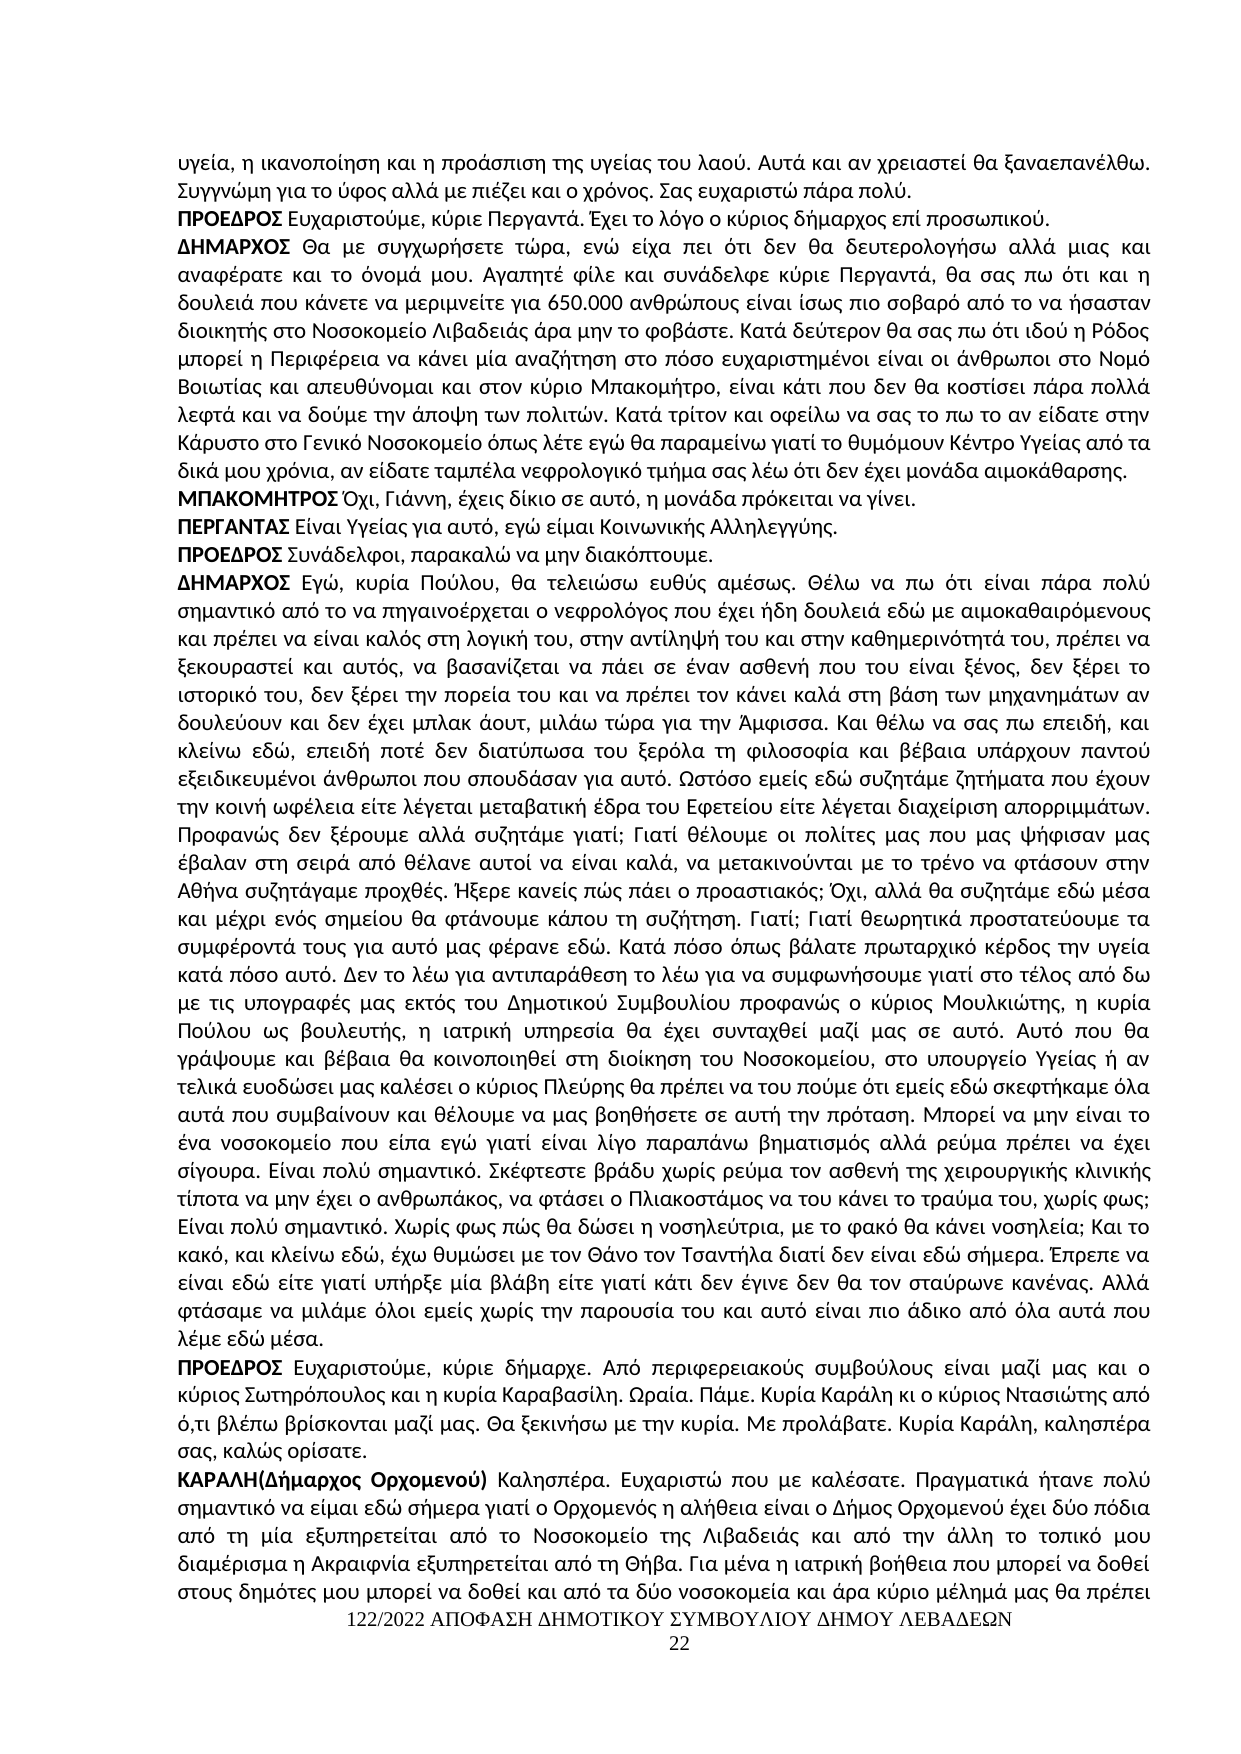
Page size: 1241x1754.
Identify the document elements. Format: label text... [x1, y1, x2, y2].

text ΠΡΟΕΔΡΟΣ Ευχαριστούμε, κύριε δήμαρχε. Από περιφερειακούς συμβούλους είναι μαζί μας και ο κύριος Σωτηρόπουλος και η κυρία Καραβασίλη. Ωραία. Πάμε. Κυρία Καράλη κι ο κύριος Ντασιώτης από ό,τι βλέπω βρίσκονται μαζί μας. Θα ξεκινήσω με την κυρία. Με προλάβατε. Κυρία Καράλη, καλησπέρα σας, καλώς ορίσατε. [177, 1353, 1152, 1465]
text ΠΡΟΕΔΡΟΣ Συνάδελφοι, παρακαλώ να μην διακόπτουμε. [177, 540, 1152, 568]
text ΔΗΜΑΡΧΟΣ Θα με συγχωρήσετε τώρα, ενώ είχα πει ότι δεν θα δευτερολογήσω αλλά μιας και αναφέρατε και το όνομά μου. Αγαπητέ φίλε και συνάδελφε κύριε Περγαντά, θα σας πω ότι και η δουλειά που κάνετε να μεριμνείτε για 650.000 ανθρώπους είναι ίσως πιο σοβαρό από το να ήσασταν διοικητής στο Νοσοκομείο Λιβαδειάς άρα μην το φοβάστε. Κατά δεύτερον θα σας πω ότι ιδού η Ρόδος μπορεί η Περιφέρεια να κάνει μία αναζήτηση στο πόσο ευχαριστημένοι είναι οι άνθρωποι στο Νομό Βοιωτίας και απευθύνομαι και στον κύριο Μπακομήτρο, είναι κάτι που δεν θα κοστίσει πάρα πολλά λεφτά και να δούμε την άποψη των πολιτών. Κατά τρίτον και οφείλω να σας το πω το αν είδατε στην Κάρυστο στο Γενικό Νοσοκομείο όπως λέτε εγώ θα παραμείνω γιατί το θυμόμουν Κέντρο Υγείας από τα δικά μου χρόνια, αν είδατε ταμπέλα νεφρολογικό τμήμα σας λέω ότι δεν έχει μονάδα αιμοκάθαρσης. [177, 232, 1152, 484]
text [177, 1465, 1152, 1605]
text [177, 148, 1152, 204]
text ΠΡΟΕΔΡΟΣ Ευχαριστούμε, κύριε Περγαντά. Έχει το λόγο ο κύριος δήμαρχος επί προσωπικού. [177, 204, 1152, 232]
text ΔΗΜΑΡΧΟΣ Εγώ, κυρία Πούλου, θα τελειώσω ευθύς αμέσως. Θέλω να πω ότι είναι πάρα πολύ σημαντικό από το να πηγαινοέρχεται ο νεφρολόγος που έχει ήδη δουλειά εδώ με αιμοκαθαιρόμενους και πρέπει να είναι καλός στη λογική του, στην αντίληψή του και στην καθημερινότητά του, πρέπει να ξεκουραστεί και αυτός, να βασανίζεται να πάει σε έναν ασθενή που του είναι ξένος, δεν ξέρει το ιστορικό του, δεν ξέρει την πορεία του και να πρέπει τον κάνει καλά στη βάση των μηχανημάτων αν δουλεύουν και δεν έχει μπλακ άουτ, μιλάω τώρα για την Άμφισσα. Και θέλω να σας πω επειδή, και κλείνω εδώ, επειδή ποτέ δεν διατύπωσα του ξερόλα τη φιλοσοφία και βέβαια υπάρχουν παντού εξειδικευμένοι άνθρωποι που σπουδάσαν για αυτό. Ωστόσο εμείς εδώ συζητάμε ζητήματα που έχουν την κοινή ωφέλεια είτε λέγεται μεταβατική έδρα του Εφετείου είτε λέγεται διαχείριση απορριμμάτων. Προφανώς δεν ξέρουμε αλλά συζητάμε γιατί; Γιατί θέλουμε οι πολίτες μας που μας ψήφισαν μας έβαλαν στη σειρά από θέλανε αυτοί να είναι καλά, να μετακινούνται με το τρένο να φτάσουν στην Αθήνα συζητάγαμε προχθές. Ήξερε κανείς πώς πάει ο προαστιακός; Όχι, αλλά θα συζητάμε εδώ μέσα και μέχρι ενός σημείου θα φτάνουμε κάπου τη συζήτηση. Γιατί; Γιατί θεωρητικά προστατεύουμε τα συμφέροντά τους για αυτό μας φέρανε εδώ. Κατά πόσο όπως βάλατε πρωταρχικό κέρδος την υγεία κατά πόσο αυτό. Δεν το λέω για αντιπαράθεση το λέω για να συμφωνήσουμε γιατί στο τέλος από δω με τις υπογραφές μας εκτός του Δημοτικού Συμβουλίου προφανώς ο κύριος Μουλκιώτης, η κυρία Πούλου ως βουλευτής, η ιατρική υπηρεσία θα έχει συνταχθεί μαζί μας σε αυτό. Αυτό που θα γράψουμε και βέβαια θα κοινοποιηθεί στη διοίκηση του Νοσοκομείου, στο υπουργείο Υγείας ή αν τελικά ευοδώσει μας καλέσει ο κύριος Πλεύρης θα πρέπει να του πούμε ότι εμείς εδώ σκεφτήκαμε όλα αυτά που συμβαίνουν και θέλουμε να μας βοηθήσετε σε αυτή την πρόταση. Μπορεί να μην είναι το ένα νοσοκομείο που είπα εγώ γιατί είναι λίγο παραπάνω βηματισμός αλλά ρεύμα πρέπει να έχει σίγουρα. Είναι πολύ σημαντικό. Σκέφτεστε βράδυ χωρίς ρεύμα τον ασθενή της χειρουργικής κλινικής τίποτα να μην έχει ο ανθρωπάκος, να φτάσει ο Πλιακοστάμος να του κάνει το τραύμα του, χωρίς φως; Είναι πολύ σημαντικό. Χωρίς φως πώς θα δώσει η νοσηλεύτρια, με το φακό θα κάνει νοσηλεία; Και το κακό, και κλείνω εδώ, έχω θυμώσει με τον Θάνο τον Τσαντήλα διατί δεν είναι εδώ σήμερα. Έπρεπε να είναι εδώ είτε γιατί υπήρξε μία βλάβη είτε γιατί κάτι δεν έγινε δεν θα τον σταύρωνε κανένας. Αλλά φτάσαμε να μιλάμε όλοι εμείς χωρίς την παρουσία του και αυτό είναι πιο άδικο από όλα αυτά που λέμε εδώ μέσα. [177, 568, 1152, 1353]
text ΜΠΑΚΟΜΗΤΡΟΣ Όχι, Γιάννη, έχεις δίκιο σε αυτό, η μονάδα πρόκειται να γίνει. [177, 484, 1152, 512]
text ΠΕΡΓΑΝΤΑΣ Είναι Υγείας για αυτό, εγώ είμαι Κοινωνικής Αλληλεγγύης. [177, 512, 1152, 540]
